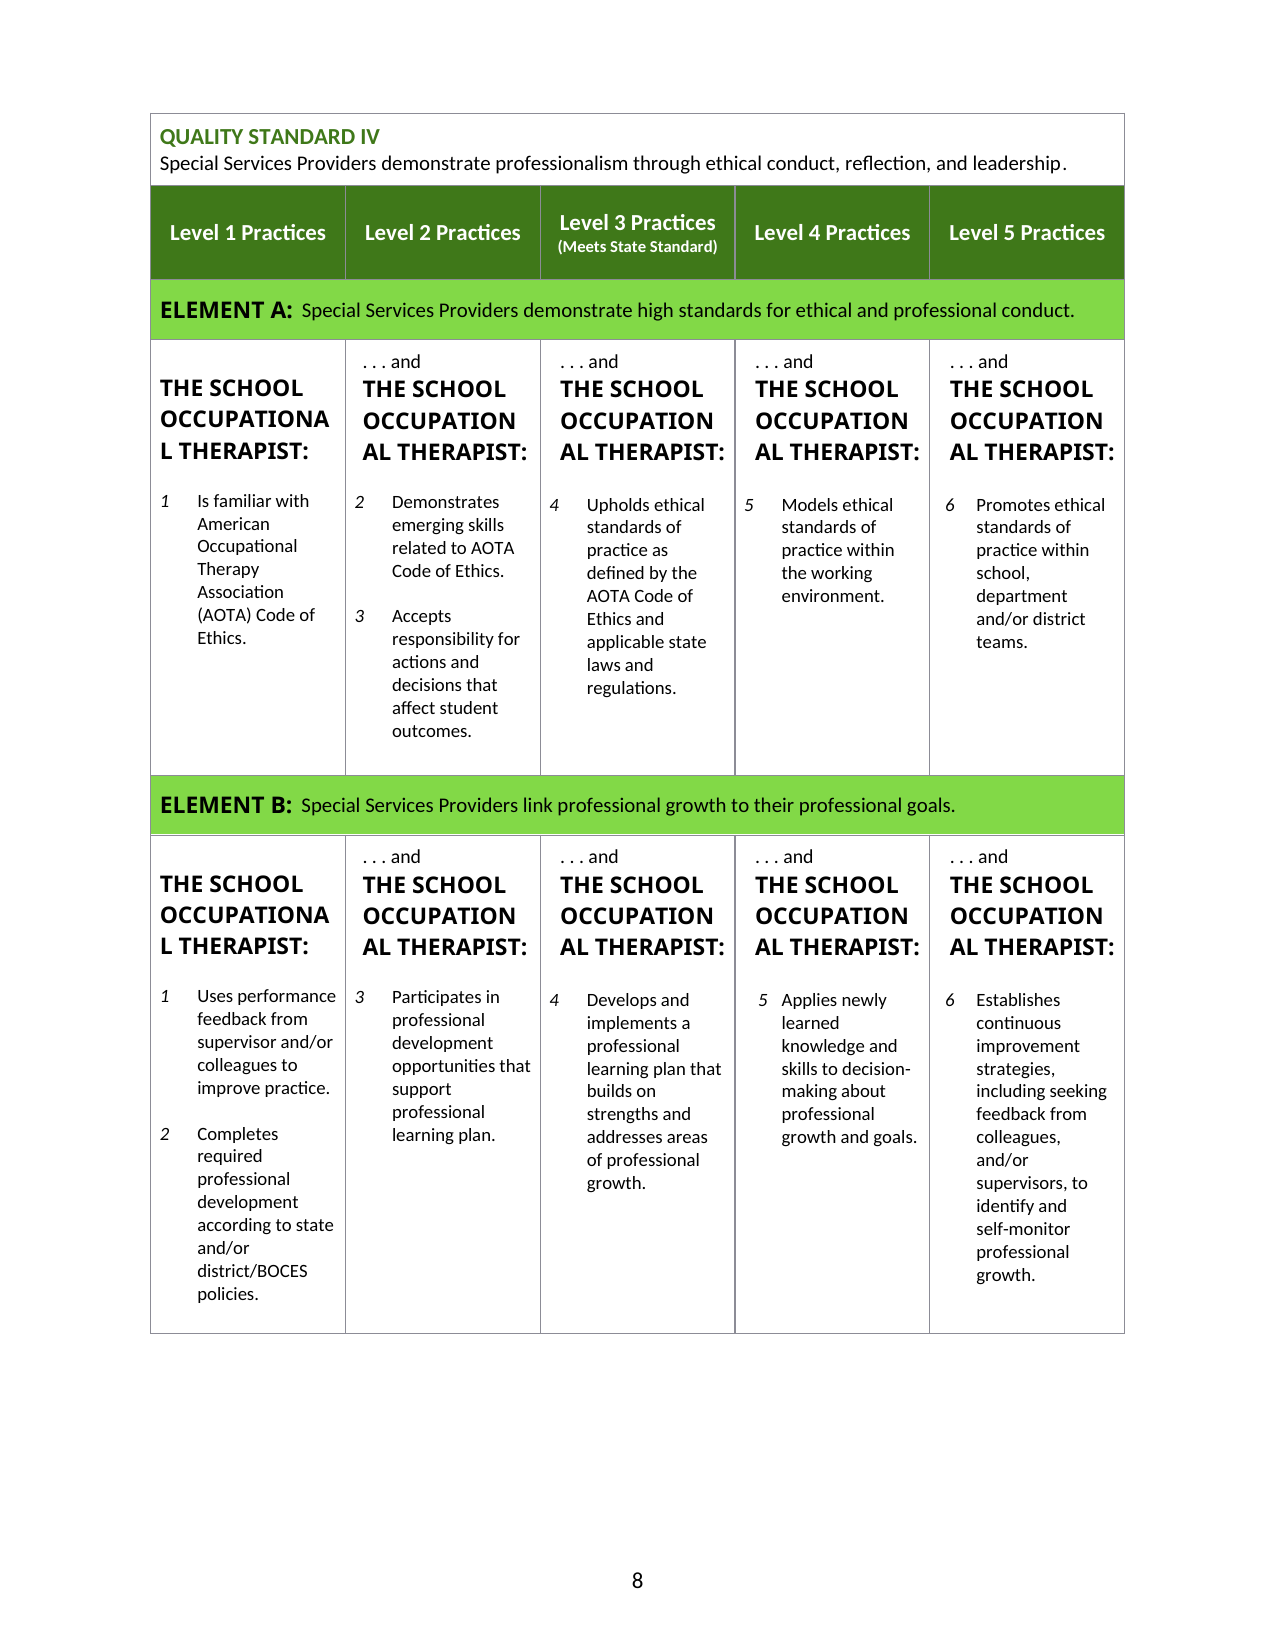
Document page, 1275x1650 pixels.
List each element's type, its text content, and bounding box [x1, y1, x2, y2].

table_cell . . . and The school OCCUPATIONAL THERAPIST: Develops and implements a professional learning plan that builds on strengths and addresses areas of professional growth. [541, 836, 734, 1333]
table_cell Level 3 Practices (Meets State Standard) [541, 186, 734, 279]
table_cell . . . and The school OCCUPATIONAL THERAPIST: Upholds ethical standards of practice as defined by the AOTA Code of Ethics and applicable state laws and regulations. [541, 340, 734, 774]
table_cell Element A: Special Services Providers demonstrate high standards for ethical and professional conduct. [151, 280, 1124, 339]
table_cell Level 5 Practices [930, 186, 1124, 279]
table_cell Element B: Special Services Providers link professional growth to their professional goals. [151, 776, 1124, 834]
table_cell . . . and The school OCCUPATIONAL THERAPIST: Demonstrates emerging skills related to AOTA Code of Ethics. Accepts responsibility for actions and decisions that affect student outcomes. [346, 340, 540, 774]
table_cell . . . and The school OCCUPATIONAL THERAPIST: Promotes ethical standards of practice within school, department and/or district teams. [930, 340, 1124, 774]
table_cell Level 1 Practices [151, 186, 345, 279]
table_cell . . . and The school OCCUPATIONAL THERAPIST: Establishes continuous improvement strategies, including seeking feedback from colleagues, and/or supervisors, to identify and self-monitor professional growth. [930, 836, 1124, 1333]
table_cell . . . and The school OCCUPATIONAL THERAPIST: Applies newly learned knowledge and skills to decision-making about professional growth and goals. [736, 836, 929, 1333]
table_cell . . . and The school OCCUPATIONAL THERAPIST: Models ethical standards of practice within the working environment. [736, 340, 929, 774]
table_cell Level 4 Practices [736, 186, 929, 279]
table_cell . . . and The school OCCUPATIONAL THERAPIST: Participates in professional development opportunities that support professional learning plan. [346, 836, 540, 1333]
table_header Quality Standard IV Special Services Providers demonstrate professionalism through ethical conduct, reflection, and leadership. [151, 114, 1124, 185]
table_cell Level 2 Practices [346, 186, 540, 279]
table_cell The school OCCUPATIONAL THERAPIST: Is familiar with American Occupational Therapy Association (AOTA) Code of Ethics. [151, 340, 345, 774]
table_cell The school OCCUPATIONAL THERAPIST: Uses performance feedback from supervisor and/or colleagues to improve practice. Completes required professional development according to state and/or district/BOCES policies. [151, 836, 345, 1333]
